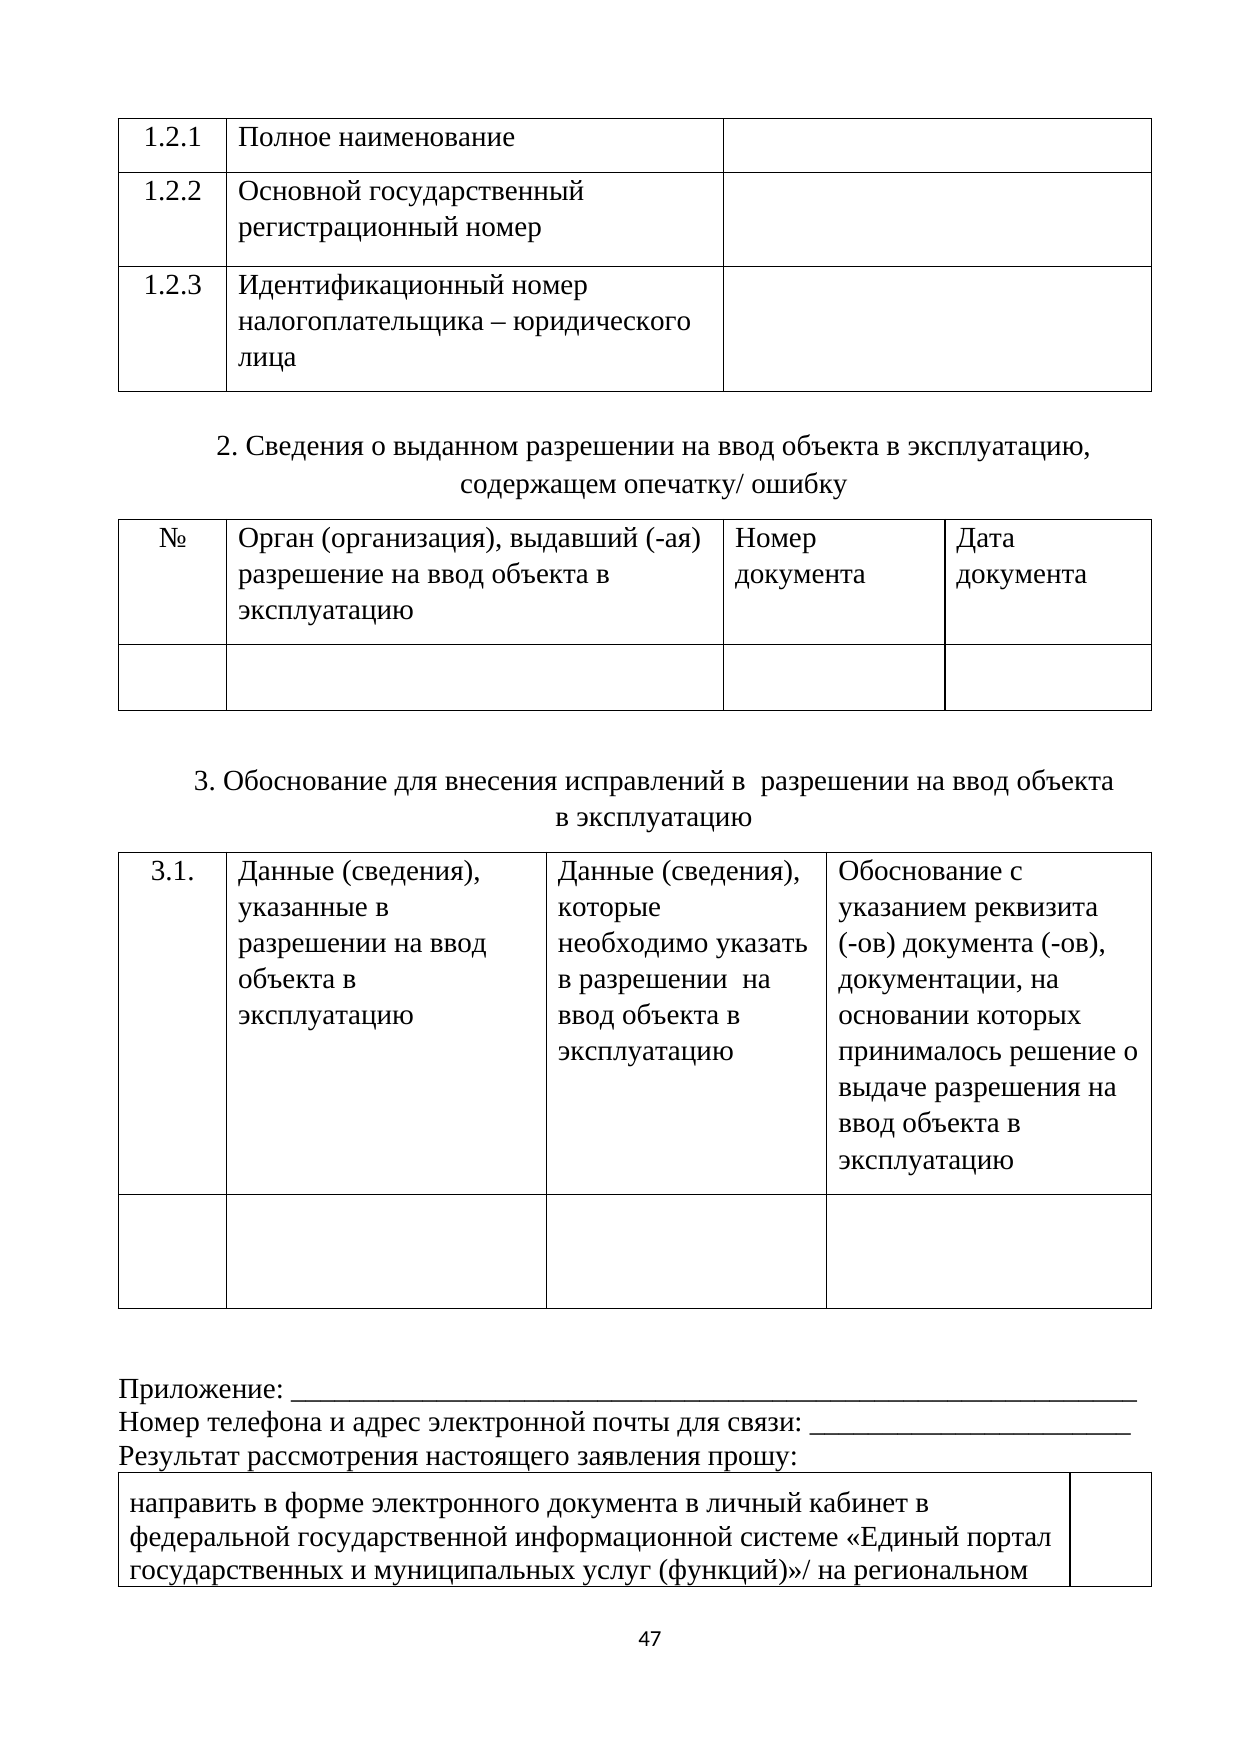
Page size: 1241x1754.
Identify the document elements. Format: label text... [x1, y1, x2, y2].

text Результат рассмотрения настоящего заявления прошу: [118, 1438, 1181, 1472]
table_cell 3. Обоснование для внесения исправлений в разрешении на ввод объекта в эксплуатацию [118, 711, 1152, 852]
table_cell [946, 645, 1151, 709]
table_cell Основной государственный регистрационный номер [227, 173, 723, 266]
table_cell 1.2.3 [119, 267, 226, 391]
table_cell 3.1. [119, 853, 226, 1194]
table_cell Идентификационный номер налогоплательщика – юридического лица [227, 267, 723, 391]
table_cell [724, 173, 1151, 266]
table_cell Номер документа [724, 520, 944, 644]
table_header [119, 1473, 1069, 1586]
table_cell [227, 645, 723, 709]
table_cell [547, 1195, 826, 1308]
table_cell [119, 645, 226, 709]
table_cell Дата документа [946, 520, 1151, 644]
table_cell Данные (сведения), которые необходимо указать в разрешении на ввод объекта в эксплуатацию [547, 853, 826, 1194]
table_cell Орган (организация), выдавший (-ая) разрешение на ввод объекта в эксплуатацию [227, 520, 723, 644]
table_cell № [119, 520, 226, 644]
table_header [1071, 1473, 1151, 1586]
table_cell [724, 119, 1151, 172]
table_cell [227, 1195, 546, 1308]
table_cell Обоснование с указанием реквизита (-ов) документа (-ов), документации, на основании которых принималось решение о выдаче разрешения на ввод объекта в эксплуатацию [827, 853, 1151, 1194]
table_cell 1.2.2 [119, 173, 226, 266]
table_cell 1.2.1 [119, 119, 226, 172]
text Номер телефона и адрес электронной почты для связи: ______________________ [118, 1404, 1181, 1438]
table_cell [724, 267, 1151, 391]
table_cell Полное наименование [227, 119, 723, 172]
text Приложение: __________________________________________________________ [118, 1371, 1181, 1404]
table_cell [827, 1195, 1151, 1308]
table_cell Данные (сведения), указанные в разрешении на ввод объекта в эксплуатацию [227, 853, 546, 1194]
table_cell [119, 1195, 226, 1308]
table_cell [724, 645, 944, 709]
table_cell 2. Сведения о выданном разрешении на ввод объекта в эксплуатацию, содержащем опечатку/ ошибку [118, 392, 1152, 519]
